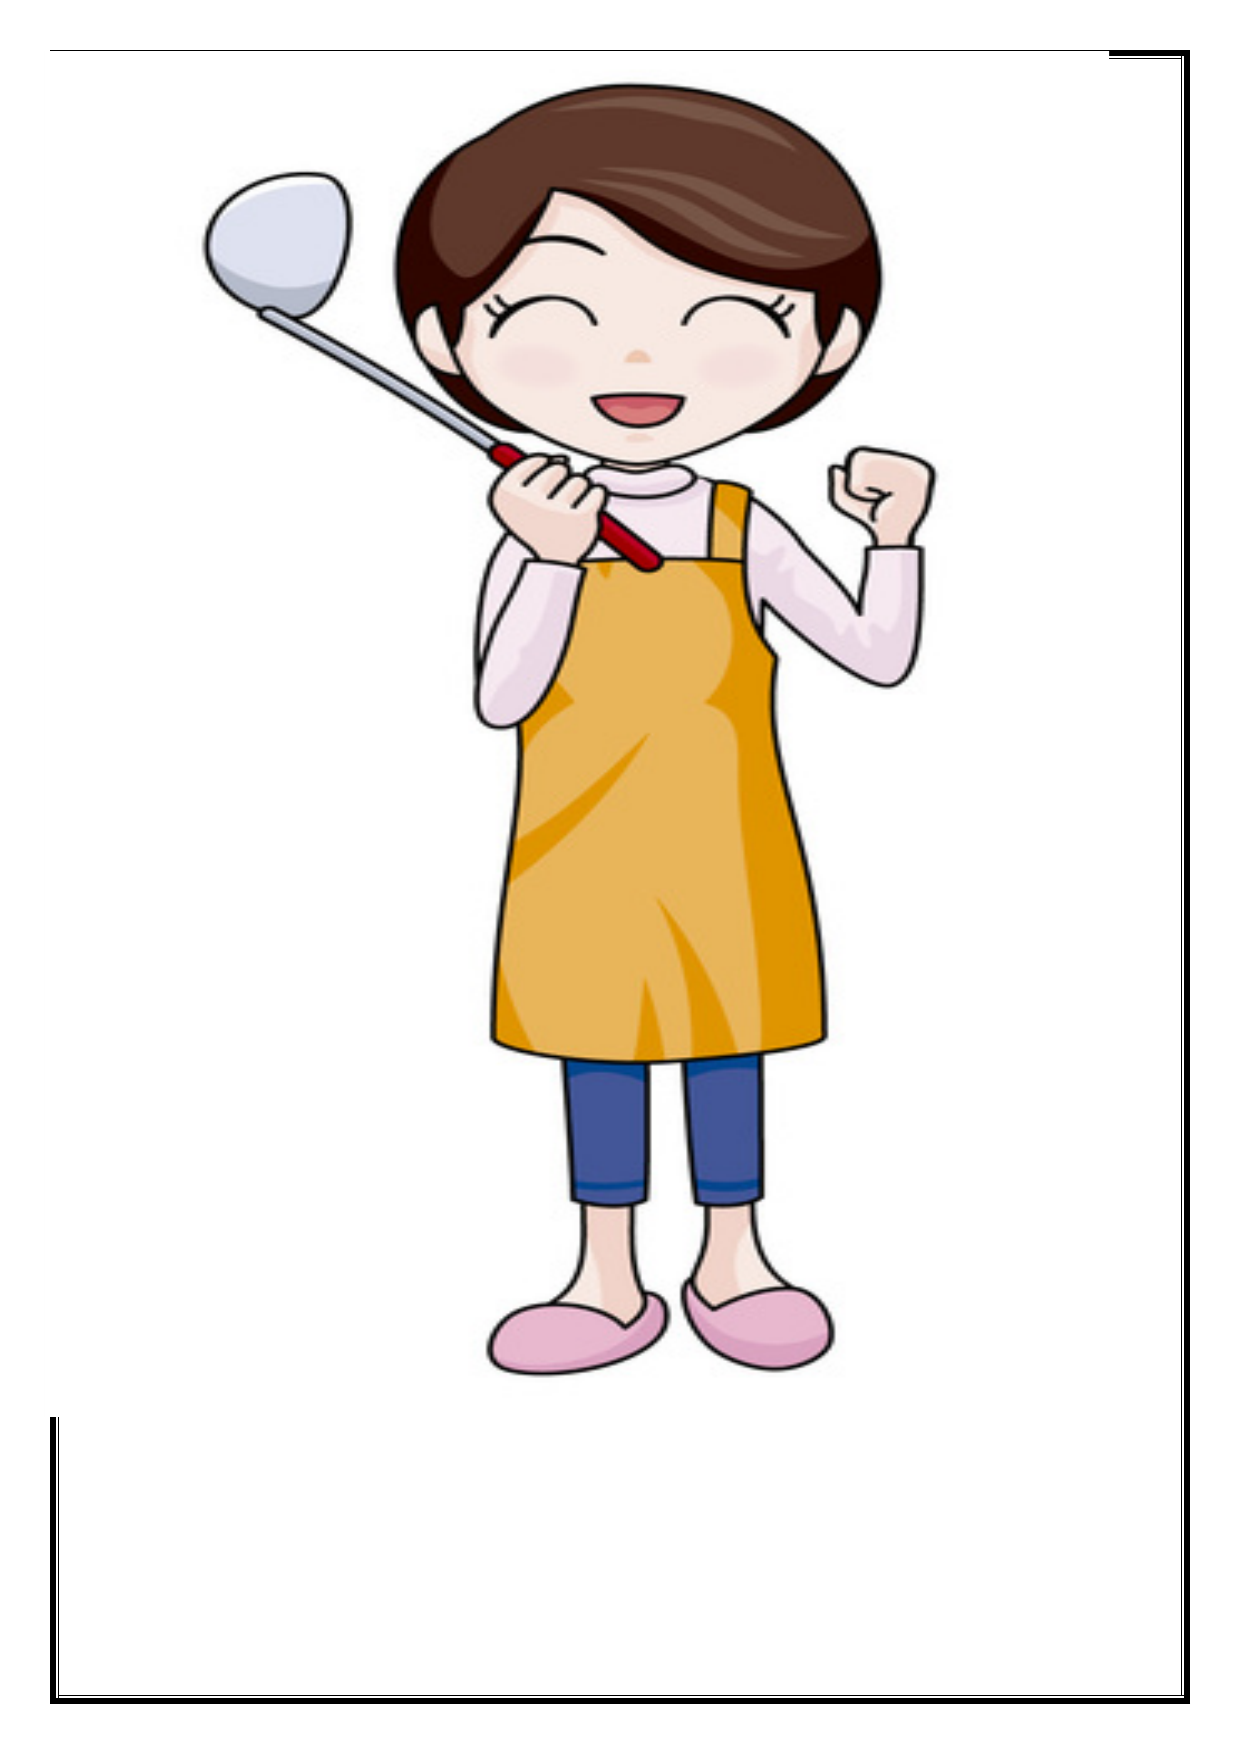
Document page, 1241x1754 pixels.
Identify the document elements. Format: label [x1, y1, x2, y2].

picture [43, 51, 1110, 1417]
